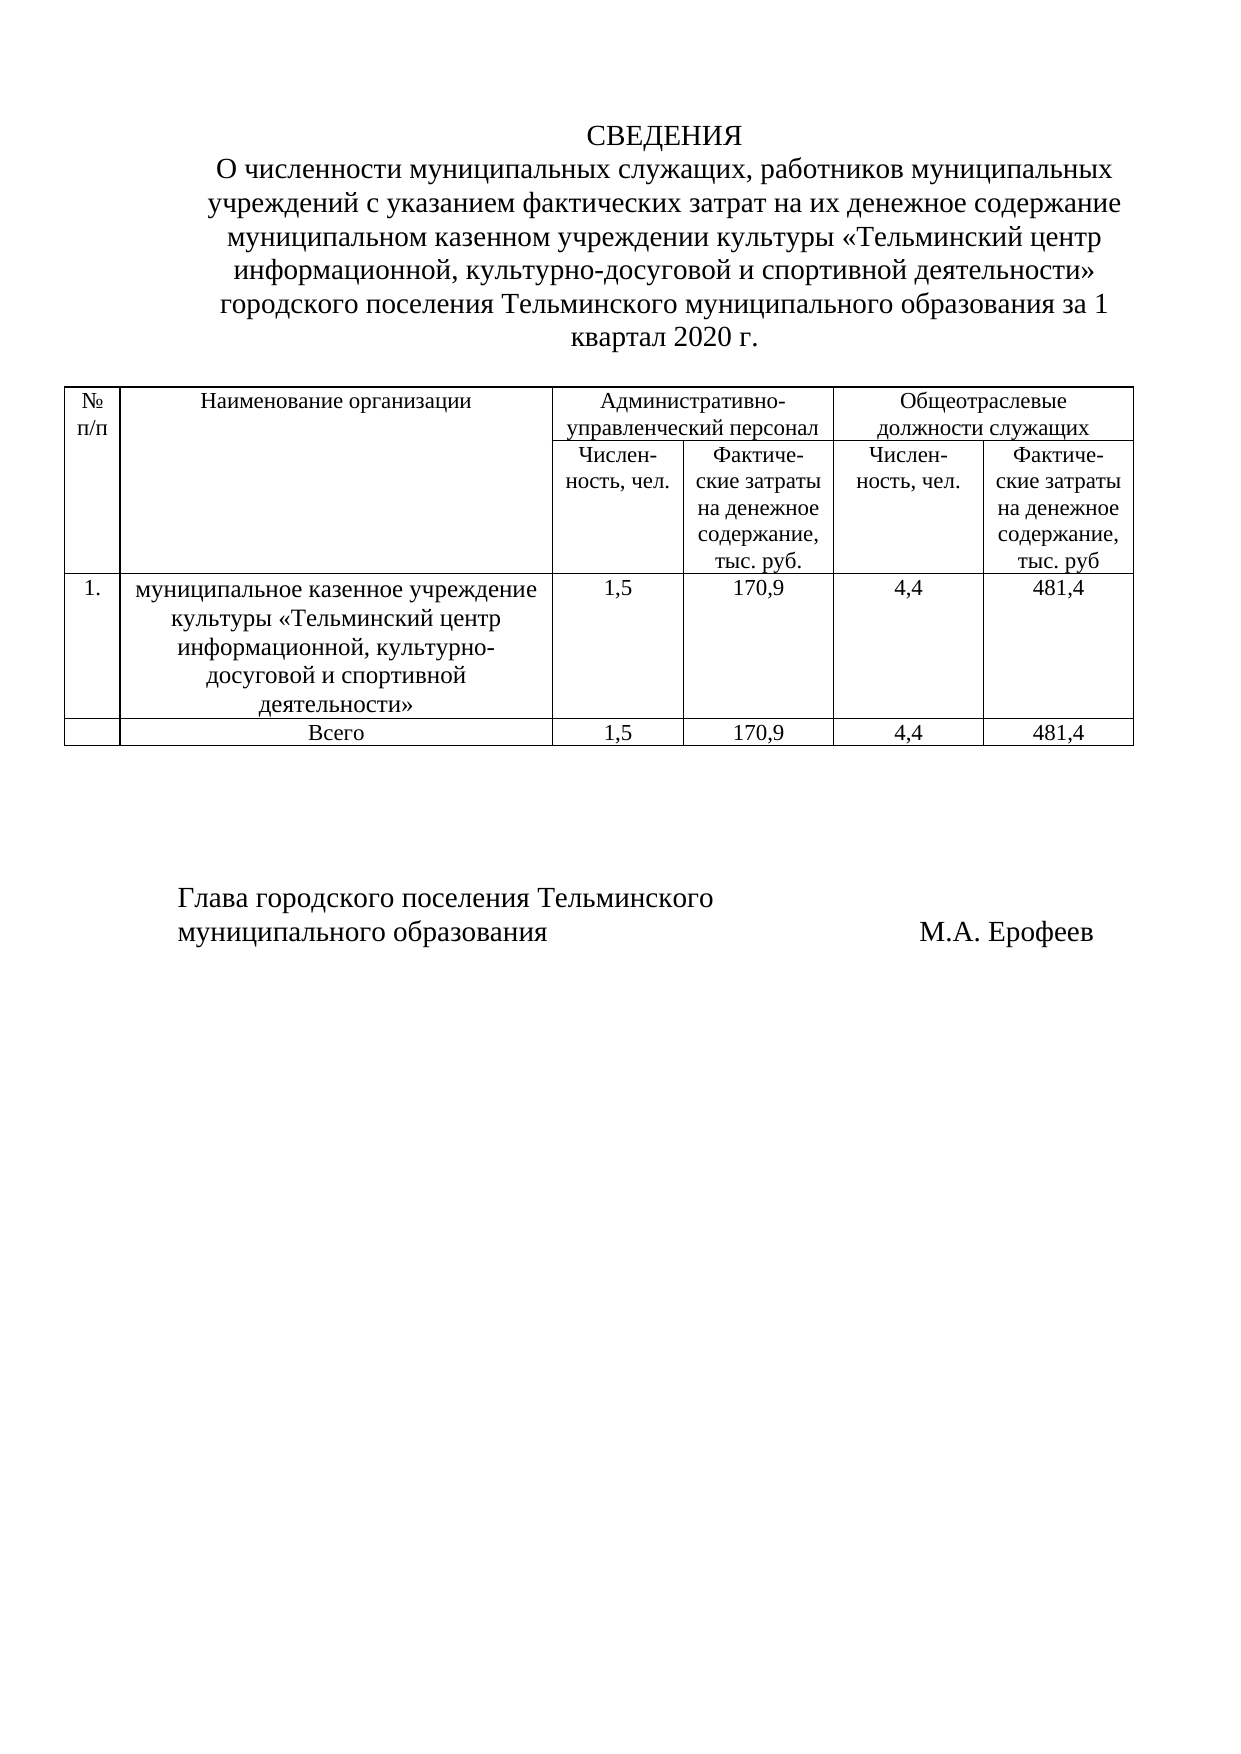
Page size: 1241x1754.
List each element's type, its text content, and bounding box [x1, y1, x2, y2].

table_cell 1. [65, 574, 119, 718]
table_cell муниципальное казенное учреждение культуры «Тельминский центр информационной, культурно-досуговой и спортивной деятельности» [121, 574, 552, 718]
text муниципального образования М.А. Ерофеев [177, 914, 1152, 947]
table_cell 4,4 [834, 574, 983, 718]
table_cell 481,4 [984, 574, 1133, 718]
table_cell 1,5 [553, 719, 683, 745]
table_header Наименование организации [121, 388, 552, 573]
table_cell Фактиче-ские затраты на денежное содержание, тыс. руб [984, 441, 1133, 573]
table_cell Числен-ность, чел. [553, 441, 683, 573]
table_cell Фактиче-ские затраты на денежное содержание, тыс. руб. [684, 441, 833, 573]
text О численности муниципальных служащих, работников муниципальных учреждений с указанием фактических затрат на их денежное содержание муниципальном казенном учреждении культуры «Тельминский центр информационной, культурно-досуговой и спортивной деятельности» городского поселения Тельминского муниципального образования за 1 квартал 2020 г. [177, 152, 1152, 353]
table_cell Числен-ность, чел. [834, 441, 983, 573]
table_cell 481,4 [984, 719, 1133, 745]
text СВЕДЕНИЯ [177, 118, 1152, 152]
table_cell 1,5 [553, 574, 683, 718]
table_header № п/п [65, 388, 119, 573]
table_cell [65, 719, 119, 745]
table_cell 170,9 [684, 719, 833, 745]
table_cell 4,4 [834, 719, 983, 745]
table_cell 170,9 [684, 574, 833, 718]
text Глава городского поселения Тельминского [177, 880, 1152, 914]
table_header Общеотраслевые должности служащих [834, 388, 1133, 440]
table_header Административно-управленческий персонал [553, 388, 833, 440]
table_cell Всего [121, 719, 552, 745]
